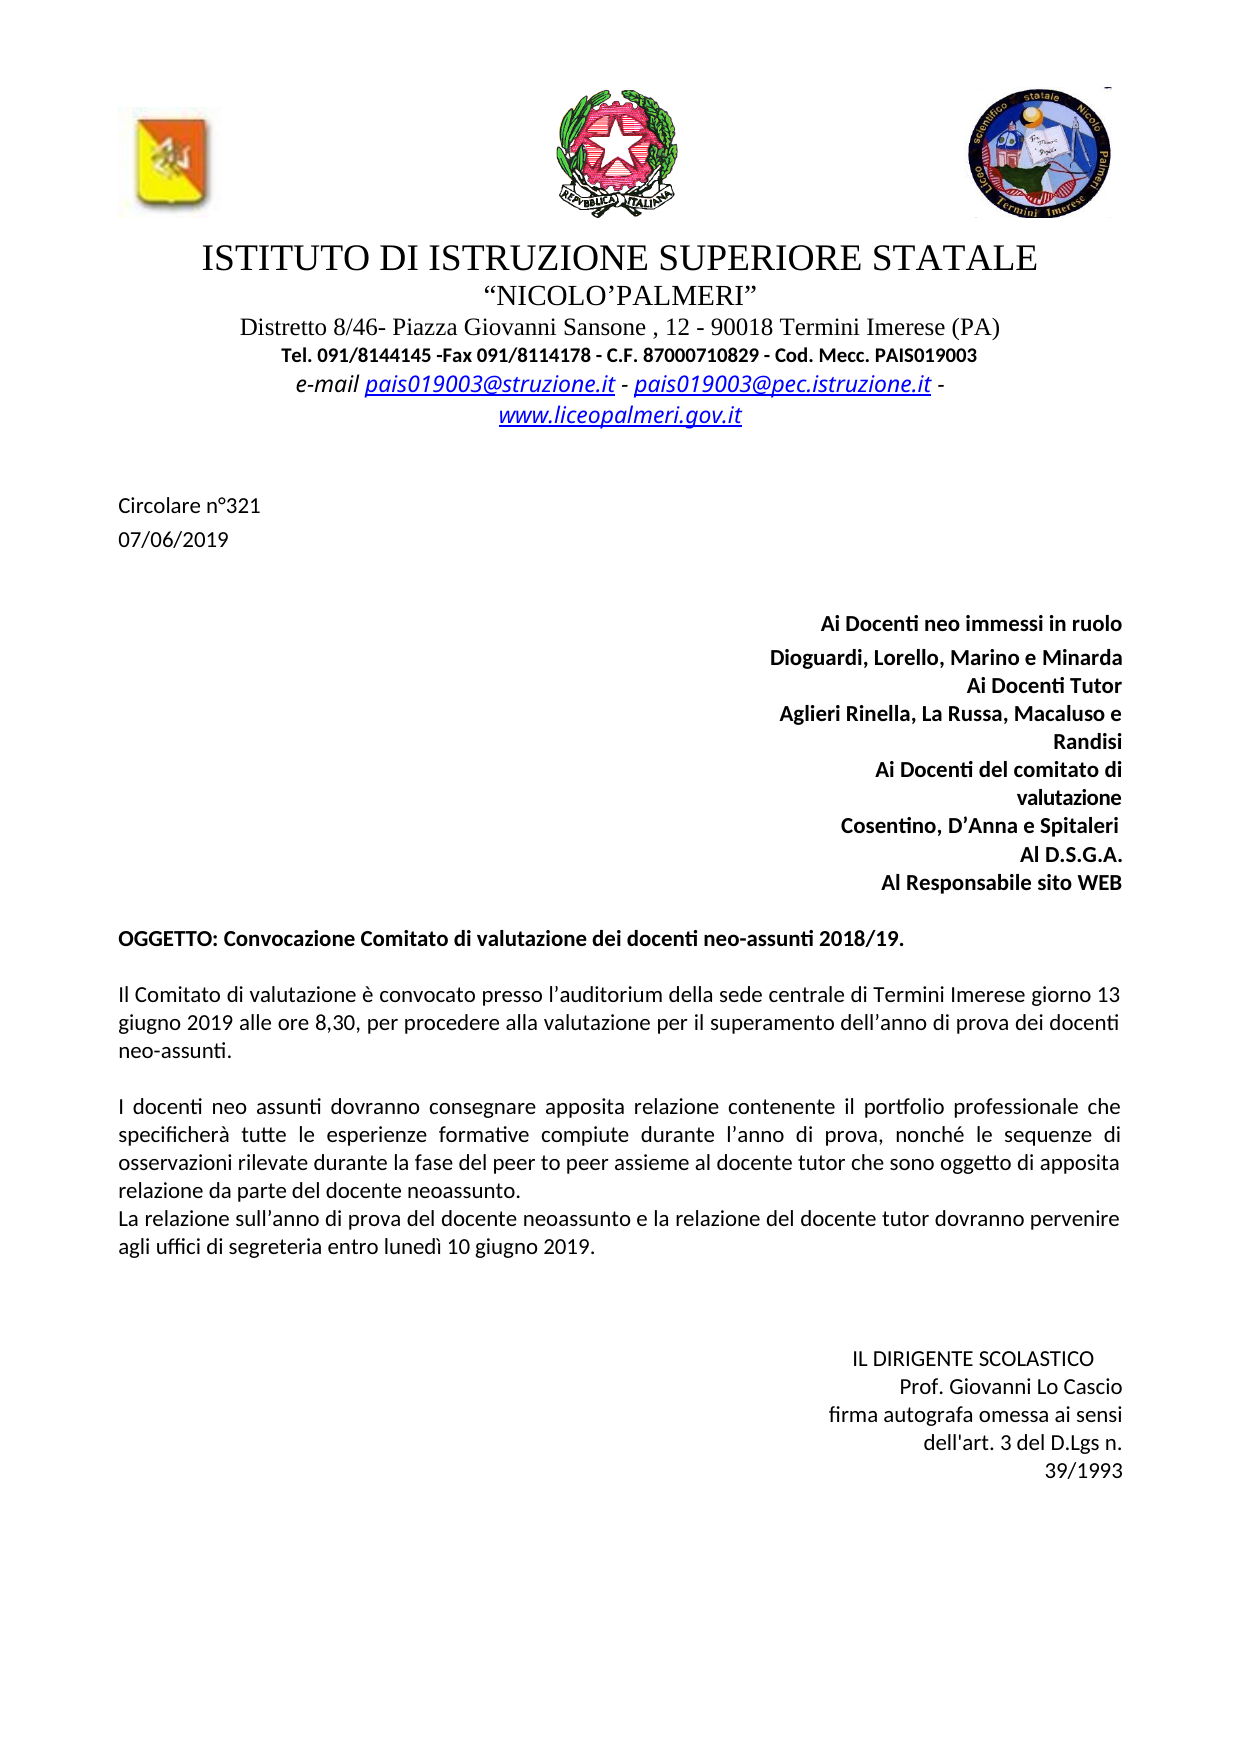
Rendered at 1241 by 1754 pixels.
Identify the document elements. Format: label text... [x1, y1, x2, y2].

text Tel. 091/8144145 -Fax 091/8114178 - C.F. 87000710829 - Cod. Mecc. PAIS019003 [199, 342, 1060, 367]
text Il Comitato di valutazione è convocato presso l’auditorium della sede centrale di Termini Imerese giorno 13 giugno 2019 alle ore 8,30, per procedere alla valutazione per il superamento dell’anno di prova dei docenti neo-assunti. [118, 980, 1123, 1064]
subtitle Dioguardi, Lorello, Marino e Minarda [106, 643, 1123, 671]
text Prof. Giovanni Lo Cascio firma autografa omessa ai sensi [827, 1372, 1123, 1428]
text Circolare n°321 [118, 491, 369, 519]
text IL DIRIGENTE SCOLASTICO [106, 1344, 1094, 1372]
text Cosentino, D’Anna e Spitaleri [432, 812, 1122, 840]
text 07/06/2019 [118, 525, 369, 553]
text “NICOLO’PALMERI” [199, 279, 1041, 313]
subtitle Ai Docenti neo immessi in ruolo [106, 609, 1123, 637]
text Ai Docenti Tutor [432, 671, 1122, 699]
text ISTITUTO DI ISTRUZIONE SUPERIORE STATALE [199, 236, 1041, 279]
text Aglieri Rinella, La Russa, Macaluso e Randisi [432, 699, 1122, 755]
text Distretto 8/46- Piazza Giovanni Sansone , 12 - 90018 Termini Imerese (PA) [239, 313, 1134, 341]
picture [556, 90, 678, 218]
picture [118, 107, 222, 218]
text Al Responsabile sito WEB OGGETTO: Convocazione Comitato di valutazione dei docenti neo-assunti 2018/19. [118, 868, 1122, 952]
text dell'art. 3 del D.Lgs n. 39/1993 [827, 1428, 1123, 1484]
text e-mail pais019003@struzione.it - pais019003@pec.istruzione.it - www.liceopalmeri.gov.it [199, 367, 1041, 430]
text La relazione sull’anno di prova del docente neoassunto e la relazione del docente tutor dovranno pervenire agli uffici di segreteria entro lunedì 10 giugno 2019. [118, 1204, 1122, 1260]
text Ai Docenti del comitato di valutazione [432, 756, 1122, 812]
text Al D.S.G.A. [106, 840, 1123, 868]
picture [964, 87, 1112, 218]
text I docenti neo assunti dovranno consegnare apposita relazione contenente il portfolio professionale che specificherà tutte le esperienze formative compiute durante l’anno di prova, nonché le sequenze di osservazioni rilevate durante la fase del peer to peer assieme al docente tutor che sono oggetto di apposita relazione da parte del docente neoassunto. [118, 1092, 1123, 1204]
